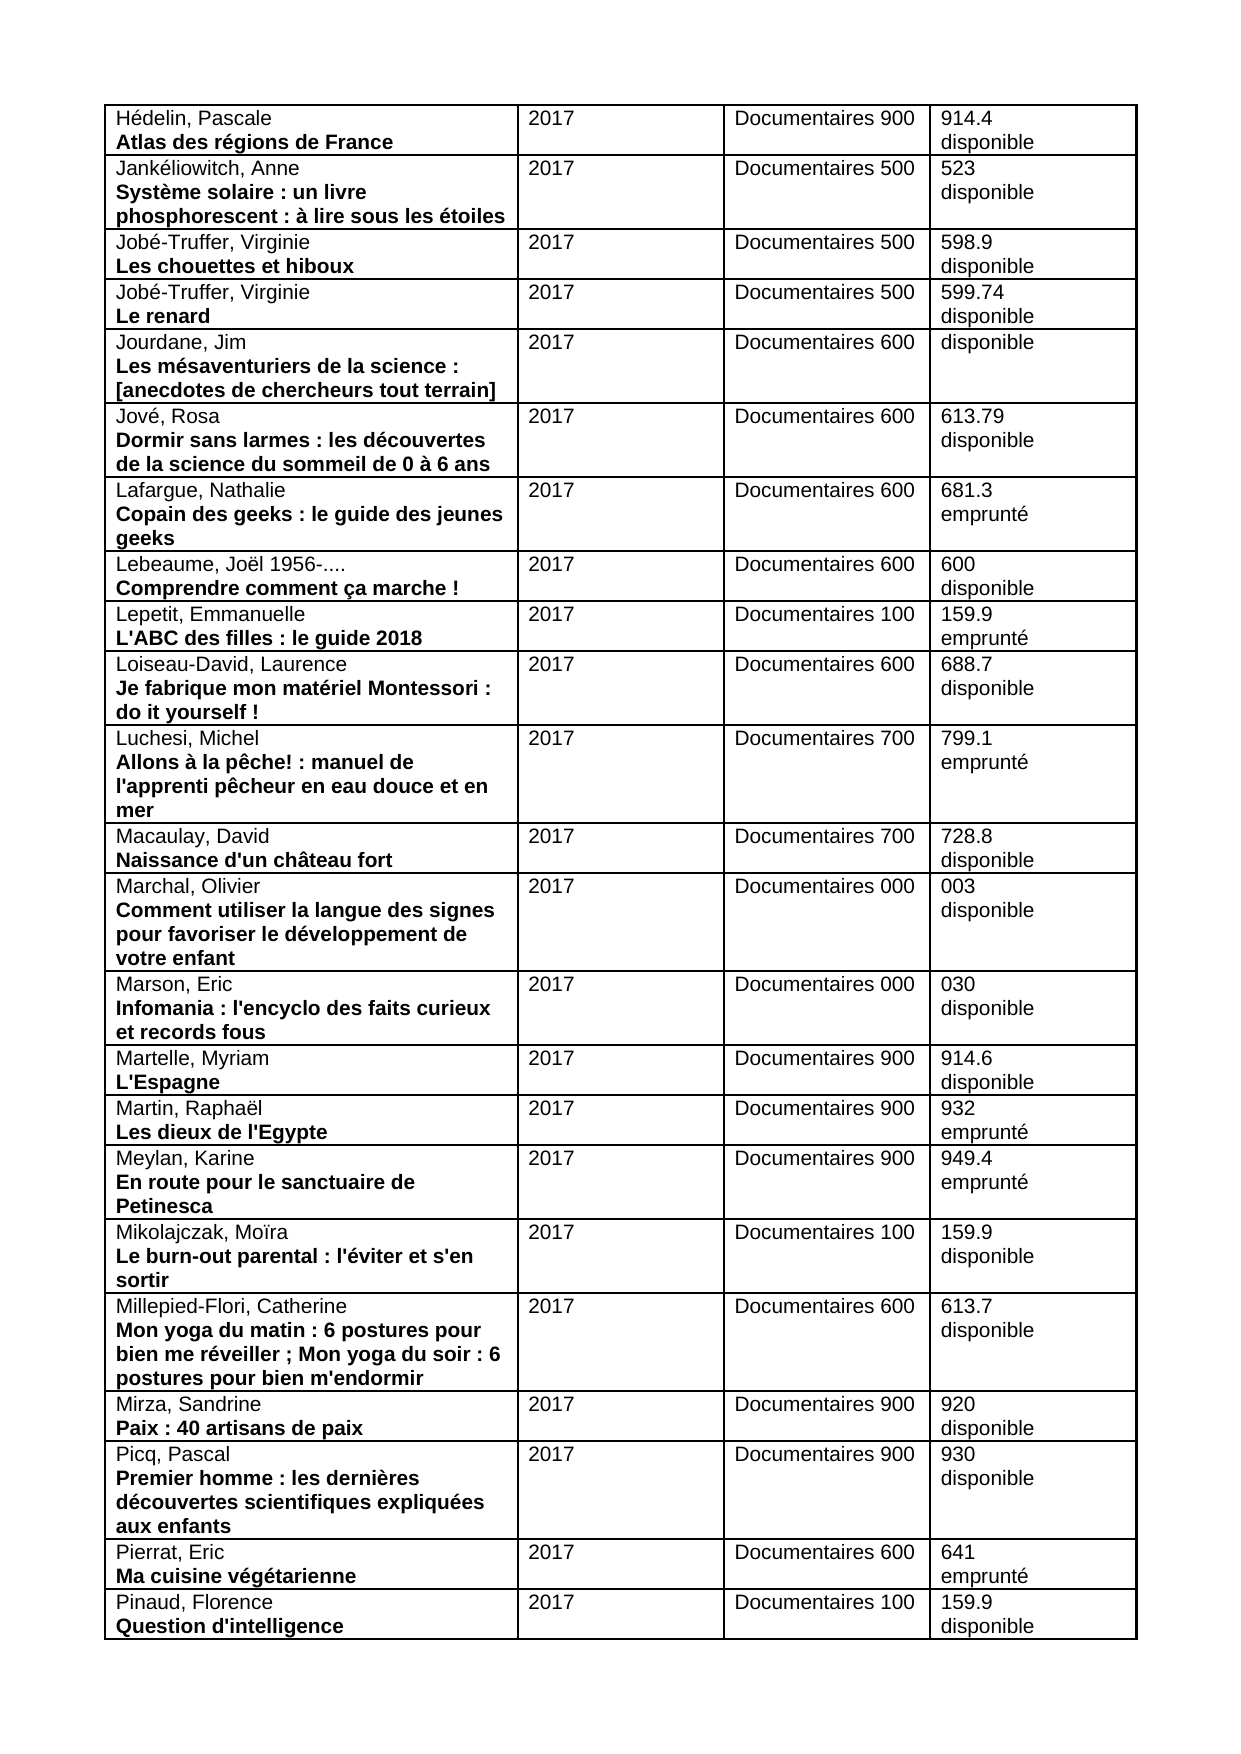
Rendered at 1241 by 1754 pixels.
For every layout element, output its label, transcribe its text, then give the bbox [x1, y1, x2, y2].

table_cell Documentaires 600 [725, 1540, 929, 1587]
table_cell 613.7 disponible [931, 1294, 1135, 1389]
table_cell Documentaires 500 [725, 156, 929, 228]
table_cell Marson, Eric Infomania : l'encyclo des faits curieux et records fous [106, 972, 517, 1044]
table_cell Jobé-Truffer, Virginie Le renard [106, 280, 517, 328]
table_cell Lebeaume, Joël 1956-.... Comprendre comment ça marche ! [106, 552, 517, 600]
table_cell 949.4 emprunté [931, 1146, 1135, 1218]
table_cell 003 disponible [931, 874, 1135, 970]
table_cell Lafargue, Nathalie Copain des geeks : le guide des jeunes geeks [106, 478, 517, 550]
table_cell Loiseau-David, Laurence Je fabrique mon matériel Montessori : do it yourself ! [106, 652, 517, 724]
table_cell 681.3 emprunté [931, 478, 1135, 550]
table_cell 600 disponible [931, 552, 1135, 600]
table_cell 2017 [519, 1442, 723, 1537]
table_cell Pinaud, Florence Question d'intelligence [106, 1590, 517, 1637]
table_cell 2017 [519, 156, 723, 228]
table_cell Pierrat, Eric Ma cuisine végétarienne [106, 1540, 517, 1587]
table_cell 2017 [519, 404, 723, 476]
table_cell Documentaires 600 [725, 330, 929, 402]
table_cell Martelle, Myriam L'Espagne [106, 1046, 517, 1094]
table_cell 2017 [519, 330, 723, 402]
table_cell Documentaires 600 [725, 478, 929, 550]
table_cell 598.9 disponible [931, 230, 1135, 278]
table_cell disponible [931, 330, 1135, 402]
table_cell 2017 [519, 1540, 723, 1587]
table_cell Meylan, Karine En route pour le sanctuaire de Petinesca [106, 1146, 517, 1218]
table_cell 2017 [519, 1096, 723, 1144]
table_cell Documentaires 000 [725, 972, 929, 1044]
table_cell Documentaires 100 [725, 1220, 929, 1292]
table_cell Jankéliowitch, Anne Système solaire : un livre phosphorescent : à lire sous les étoiles [106, 156, 517, 228]
table_cell 2017 [519, 1392, 723, 1439]
table_cell Documentaires 900 [725, 1146, 929, 1218]
table_cell Picq, Pascal Premier homme : les dernières découvertes scientifiques expliquées aux enfants [106, 1442, 517, 1537]
table_cell Jourdane, Jim Les mésaventuriers de la science : [anecdotes de chercheurs tout terrain] [106, 330, 517, 402]
table_cell 2017 [519, 230, 723, 278]
table_cell 030 disponible [931, 972, 1135, 1044]
table_cell Documentaires 600 [725, 552, 929, 600]
table_cell Martin, Raphaël Les dieux de l'Egypte [106, 1096, 517, 1144]
table_cell Lepetit, Emmanuelle L'ABC des filles : le guide 2018 [106, 602, 517, 650]
table_cell 2017 [519, 726, 723, 822]
table_cell 2017 [519, 478, 723, 550]
table_cell 2017 [519, 972, 723, 1044]
table_cell Documentaires 900 [725, 1392, 929, 1439]
table_cell 613.79 disponible [931, 404, 1135, 476]
table_cell Millepied-Flori, Catherine Mon yoga du matin : 6 postures pour bien me réveiller ; Mon yoga du soir : 6 postures pour bien m'endormir [106, 1294, 517, 1389]
table_cell Documentaires 000 [725, 874, 929, 970]
table_cell Documentaires 600 [725, 652, 929, 724]
table_cell 641 emprunté [931, 1540, 1135, 1587]
table_cell Luchesi, Michel Allons à la pêche! : manuel de l'apprenti pêcheur en eau douce et en mer [106, 726, 517, 822]
table_cell Documentaires 900 [725, 1442, 929, 1537]
table_cell Mirza, Sandrine Paix : 40 artisans de paix [106, 1392, 517, 1439]
table_cell Documentaires 900 [725, 1096, 929, 1144]
table_cell Jobé-Truffer, Virginie Les chouettes et hiboux [106, 230, 517, 278]
table_cell 159.9 disponible [931, 1220, 1135, 1292]
table_cell 728.8 disponible [931, 824, 1135, 872]
table_cell 2017 [519, 1294, 723, 1389]
table_cell 2017 [519, 280, 723, 328]
table_cell 914.6 disponible [931, 1046, 1135, 1094]
table_cell 932 emprunté [931, 1096, 1135, 1144]
table_cell 599.74 disponible [931, 280, 1135, 328]
table_cell 2017 [519, 552, 723, 600]
table_cell 2017 [519, 1220, 723, 1292]
table_cell 2017 [519, 874, 723, 970]
table_cell 914.4 disponible [931, 106, 1135, 154]
table_cell Mikolajczak, Moïra Le burn-out parental : l'éviter et s'en sortir [106, 1220, 517, 1292]
table_cell Documentaires 700 [725, 726, 929, 822]
table_cell 2017 [519, 824, 723, 872]
table_cell 523 disponible [931, 156, 1135, 228]
table_cell Documentaires 100 [725, 602, 929, 650]
table_cell 159.9 emprunté [931, 602, 1135, 650]
table_cell 930 disponible [931, 1442, 1135, 1537]
table_cell Documentaires 600 [725, 404, 929, 476]
table_cell 799.1 emprunté [931, 726, 1135, 822]
table_cell Hédelin, Pascale Atlas des régions de France [106, 106, 517, 154]
table_cell Marchal, Olivier Comment utiliser la langue des signes pour favoriser le développement de votre enfant [106, 874, 517, 970]
table_cell Documentaires 600 [725, 1294, 929, 1389]
table_cell 159.9 disponible [931, 1590, 1135, 1637]
table_cell 2017 [519, 106, 723, 154]
table_cell Documentaires 500 [725, 280, 929, 328]
table_cell 2017 [519, 1046, 723, 1094]
table_cell Macaulay, David Naissance d'un château fort [106, 824, 517, 872]
table_cell 2017 [519, 652, 723, 724]
table_cell Documentaires 900 [725, 1046, 929, 1094]
table_cell 920 disponible [931, 1392, 1135, 1439]
table_cell 2017 [519, 602, 723, 650]
table_cell Documentaires 100 [725, 1590, 929, 1637]
table_cell 2017 [519, 1590, 723, 1637]
table_cell Documentaires 500 [725, 230, 929, 278]
table_cell 2017 [519, 1146, 723, 1218]
table_cell Documentaires 900 [725, 106, 929, 154]
table_cell Documentaires 700 [725, 824, 929, 872]
table_cell 688.7 disponible [931, 652, 1135, 724]
table_cell Jové, Rosa Dormir sans larmes : les découvertes de la science du sommeil de 0 à 6 ans [106, 404, 517, 476]
